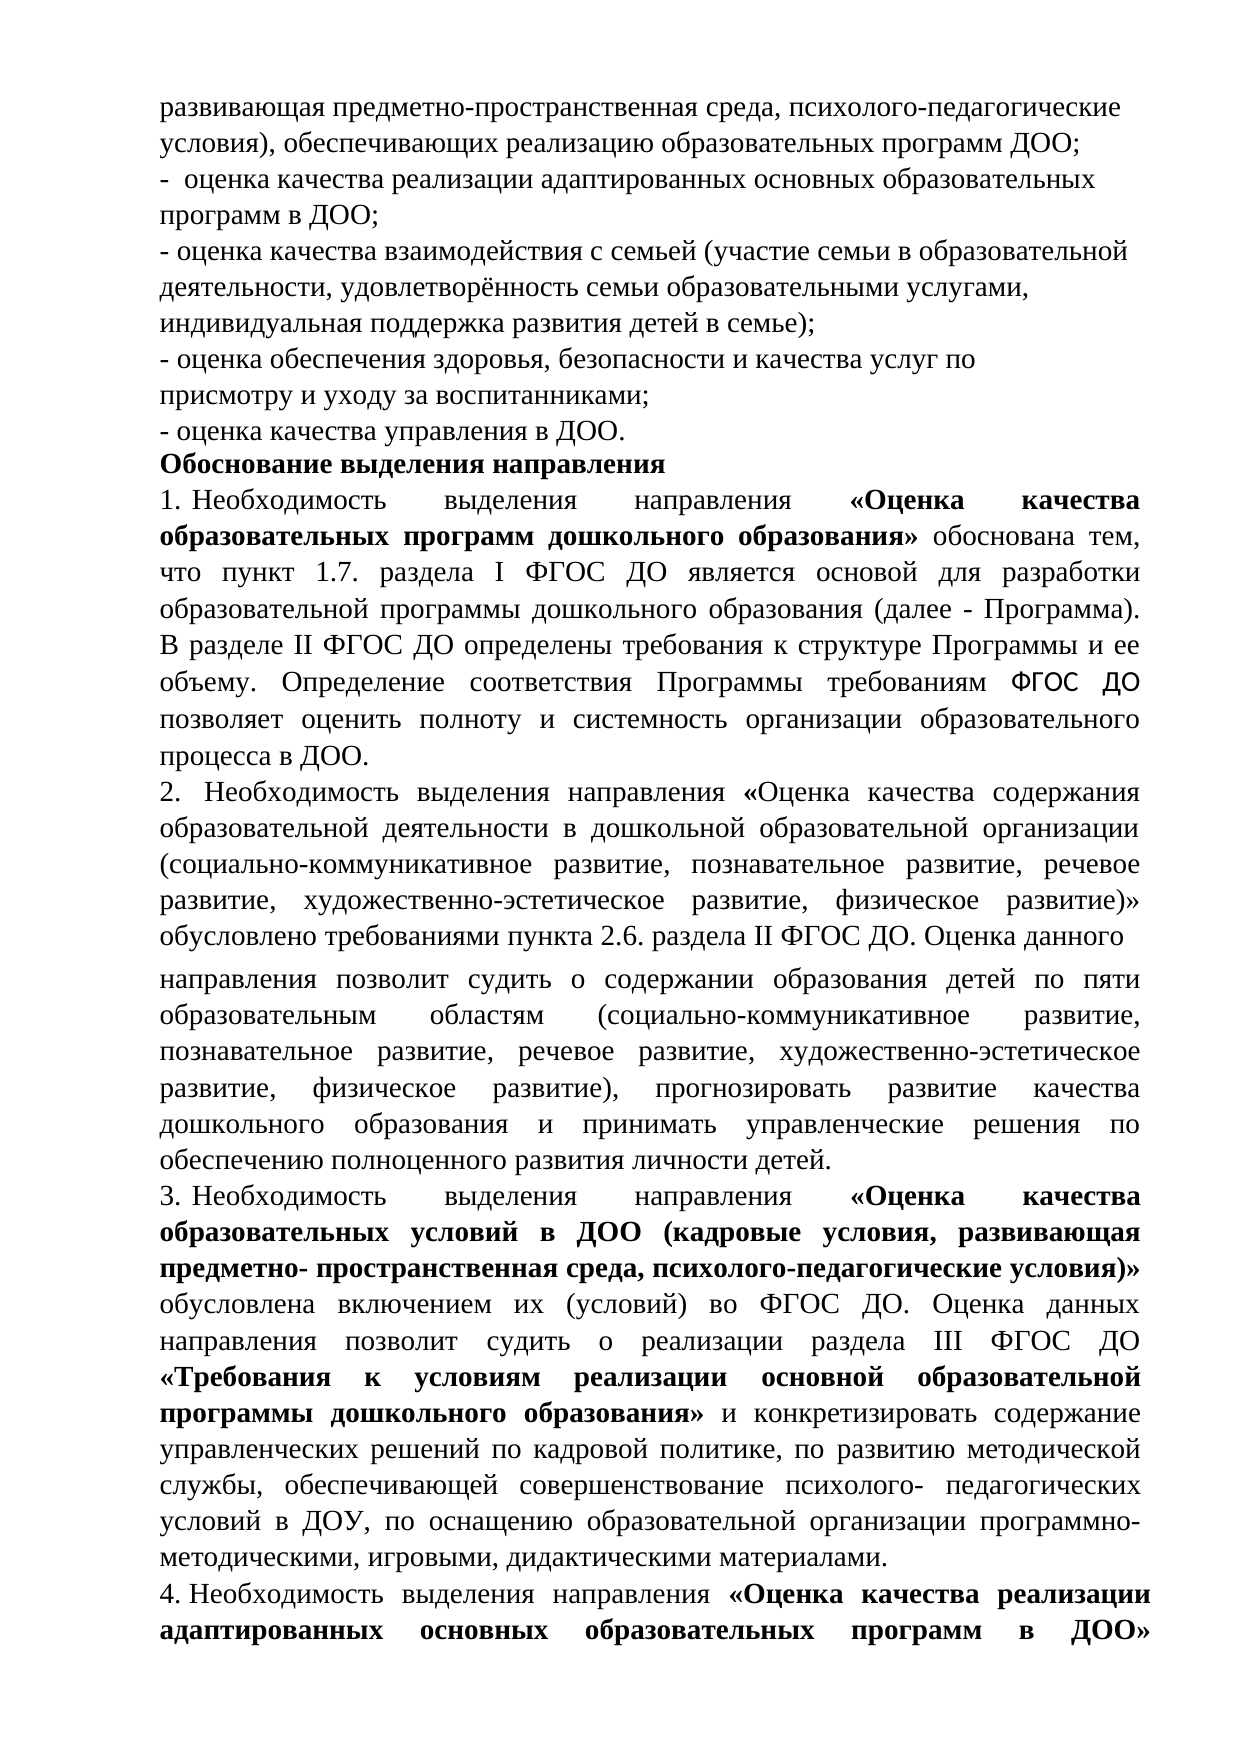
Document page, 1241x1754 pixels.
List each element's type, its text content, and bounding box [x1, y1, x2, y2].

list Необходимость выделения направления «Оценка качества содержания образовательной деятельности в дошкольной образовательной организации (социально-коммуникативное развитие, познавательное развитие, речевое развитие, художественно-эстетическое развитие, физическое развитие)» обусловлено требованиями пункта 2.6. раздела II ФГОС ДО. Оценка данного [159, 774, 1140, 952]
text Обоснование выделения направления [159, 447, 1152, 480]
list оценка обеспечения здоровья, безопасности и качества услуг по присмотру и уходу за воспитанниками; [159, 342, 1087, 411]
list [159, 1576, 1151, 1645]
list оценка качества управления в ДОО. [159, 413, 1152, 447]
list оценка качества взаимодействия с семьей (участие семьи в образовательной деятельности, удовлетворённость семьи образовательными услугами, индивидуальная поддержка развития детей в семье); [159, 233, 1151, 339]
list оценка качества реализации адаптированных основных образовательных программ в ДОО; [159, 161, 1151, 231]
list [159, 89, 1141, 158]
list Необходимость выделения направления «Оценка качества образовательных программ дошкольного образования» обоснована тем, что пункт 1.7. раздела I ФГОС ДО является основой для разработки образовательной программы дошкольного образования (далее - Программа). В разделе II ФГОС ДО определены требования к структуре Программы и ее объему. Определение соответствия Программы требованиям ФГОС ДО позволяет оценить полноту и системность организации образовательного процесса в ДОО. [159, 482, 1140, 771]
list Необходимость выделения направления «Оценка качества образовательных условий в ДОО (кадровые условия, развивающая предметно- пространственная среда, психолого-педагогические условия)» обусловлена включением их (условий) во ФГОС ДО. Оценка данных направления позволит судить о реализации раздела III ФГОС ДО «Требования к условиям реализации основной образовательной программы дошкольного образования» и конкретизировать содержание управленческих решений по кадровой политике, по развитию методической службы, обеспечивающей совершенствование психолого- педагогических условий в ДОУ, по оснащению образовательной организации программно-методическими, игровыми, дидактическими материалами. [159, 1178, 1141, 1573]
text направления позволит судить о содержании образования детей по пяти образовательным областям (социально-коммуникативное развитие, познавательное развитие, речевое развитие, художественно-эстетическое развитие, физическое развитие), прогнозировать развитие качества дошкольного образования и принимать управленческие решения по обеспечению полноценного развития личности детей. [159, 961, 1141, 1176]
